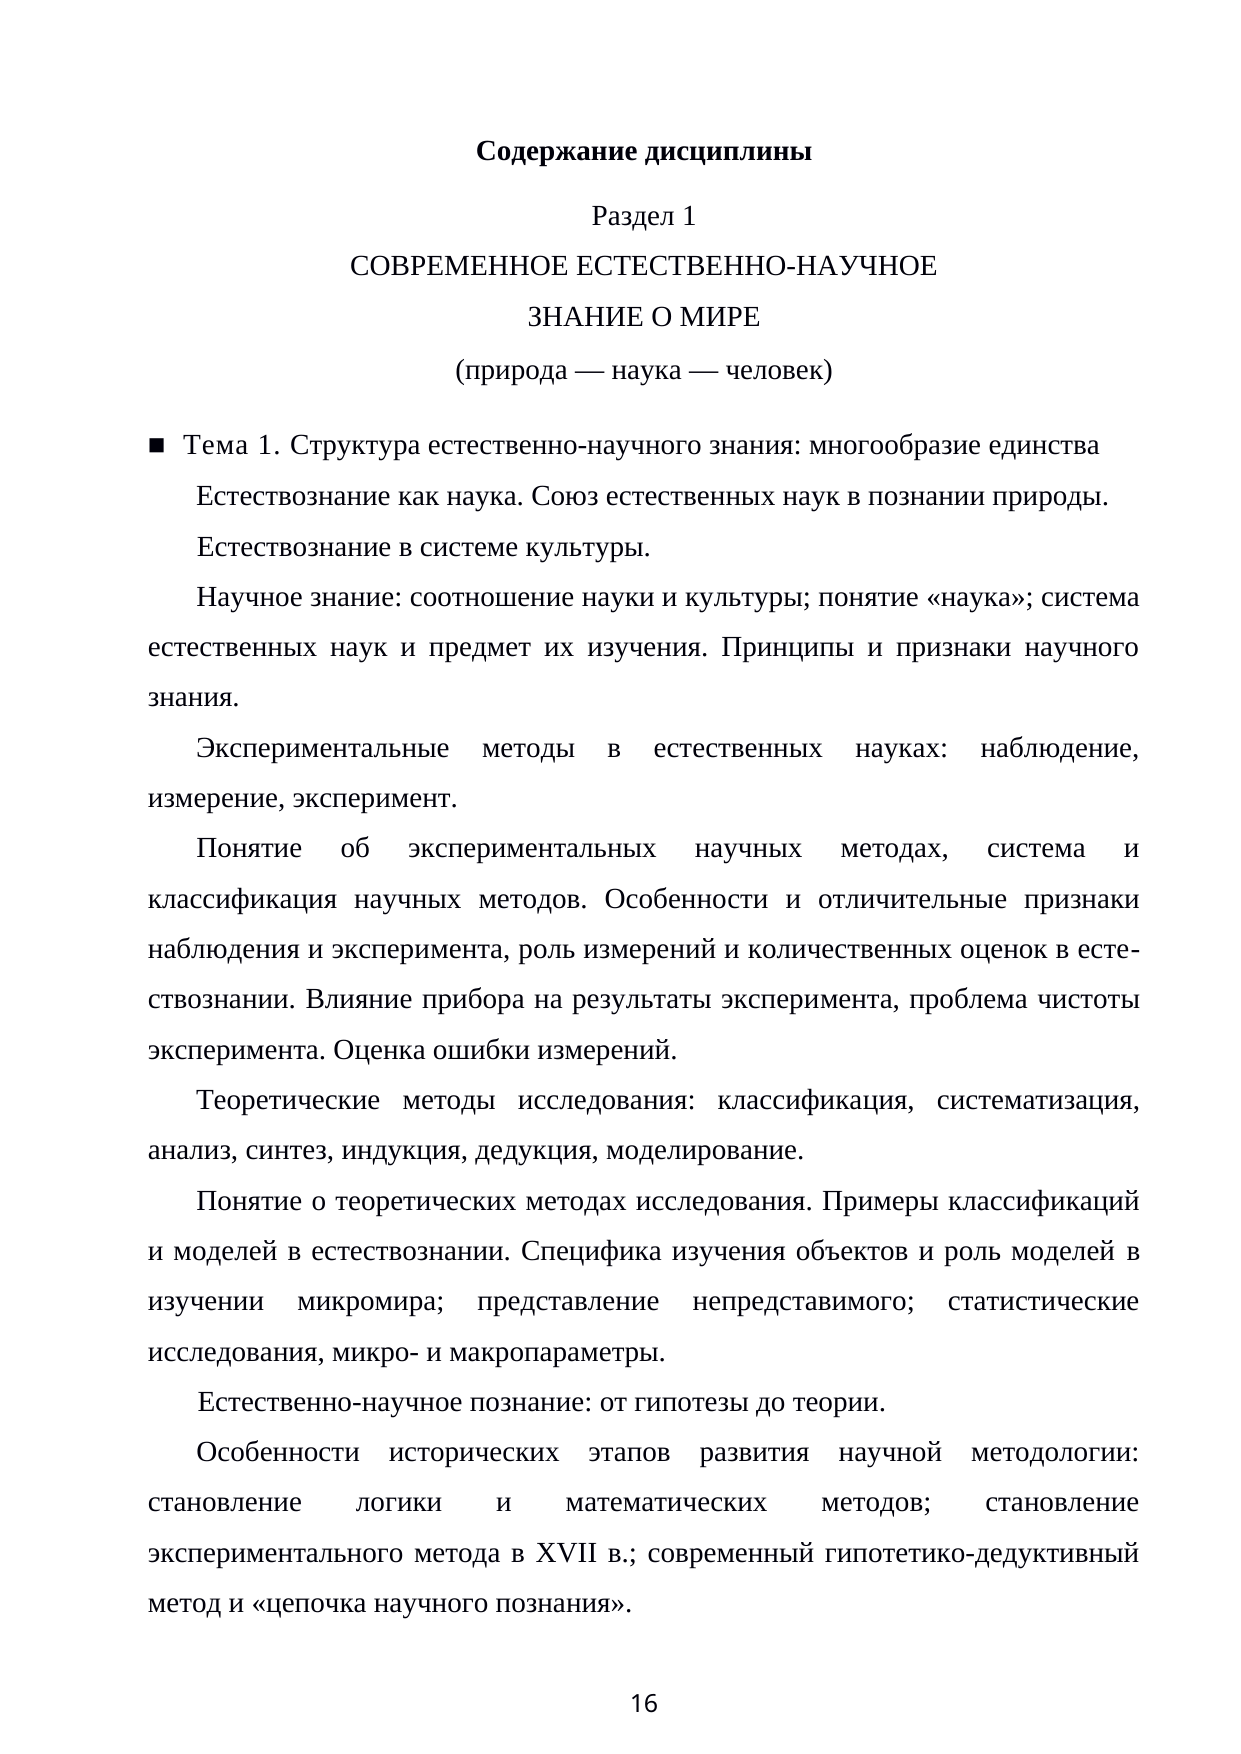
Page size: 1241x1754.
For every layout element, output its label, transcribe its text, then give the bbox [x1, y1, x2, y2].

text Естествознание как наука. Союз естественных наук в познании природы. [148, 478, 1140, 512]
text СОВРЕМЕННОЕ ЕСТЕСТВЕННО-НАУЧНОЕ [148, 248, 1140, 282]
text Естествознание в системе культуры. [197, 529, 1140, 562]
text Раздел 1 [148, 198, 1140, 231]
text Теоретические методы исследования: классификация, систематизация, анализ, синтез, индукция, дедукция, моделирование. [148, 1082, 1140, 1166]
text Понятие о теоретических методах исследования. Примеры классификаций и моделей в естествознании. Специфика изучения объектов и роль моделей в изучении микромира; представление непредставимого; статистические исследования, микро- и макропараметры. [148, 1183, 1140, 1367]
text Естественно-научное познание: от гипотезы до теории. [197, 1384, 1140, 1417]
text Научное знание: соотношение науки и культуры; понятие «наука»; система естественных наук и предмет их изучения. Принципы и признаки научного знания. [148, 579, 1140, 713]
text (природа — наука — человек) [148, 352, 1140, 386]
text Понятие об экспериментальных научных методах, система и классификация научных методов. Особенности и отличительные признаки наблюдения и эксперимента, роль измерений и количественных оценок в естествознании. Влияние прибора на результаты эксперимента, проблема чистоты эксперимента. Оценка ошибки измерений. [148, 831, 1140, 1065]
text Особенности исторических этапов развития научной методологии: становление логики и математических методов; становление экспериментального метода в XVII в.; современный гипотетико-дедуктивный метод и «цепочка научного познания». [148, 1434, 1140, 1619]
text ЗНАНИЕ О МИРЕ [148, 299, 1140, 332]
text Экспериментальные методы в естественных науках: наблюдение, измерение, эксперимент. [148, 730, 1140, 814]
text Содержание дисциплины [148, 133, 1140, 166]
text ■ Тема 1. Структура естественно-научного знания: многообразие единства [148, 427, 1140, 461]
